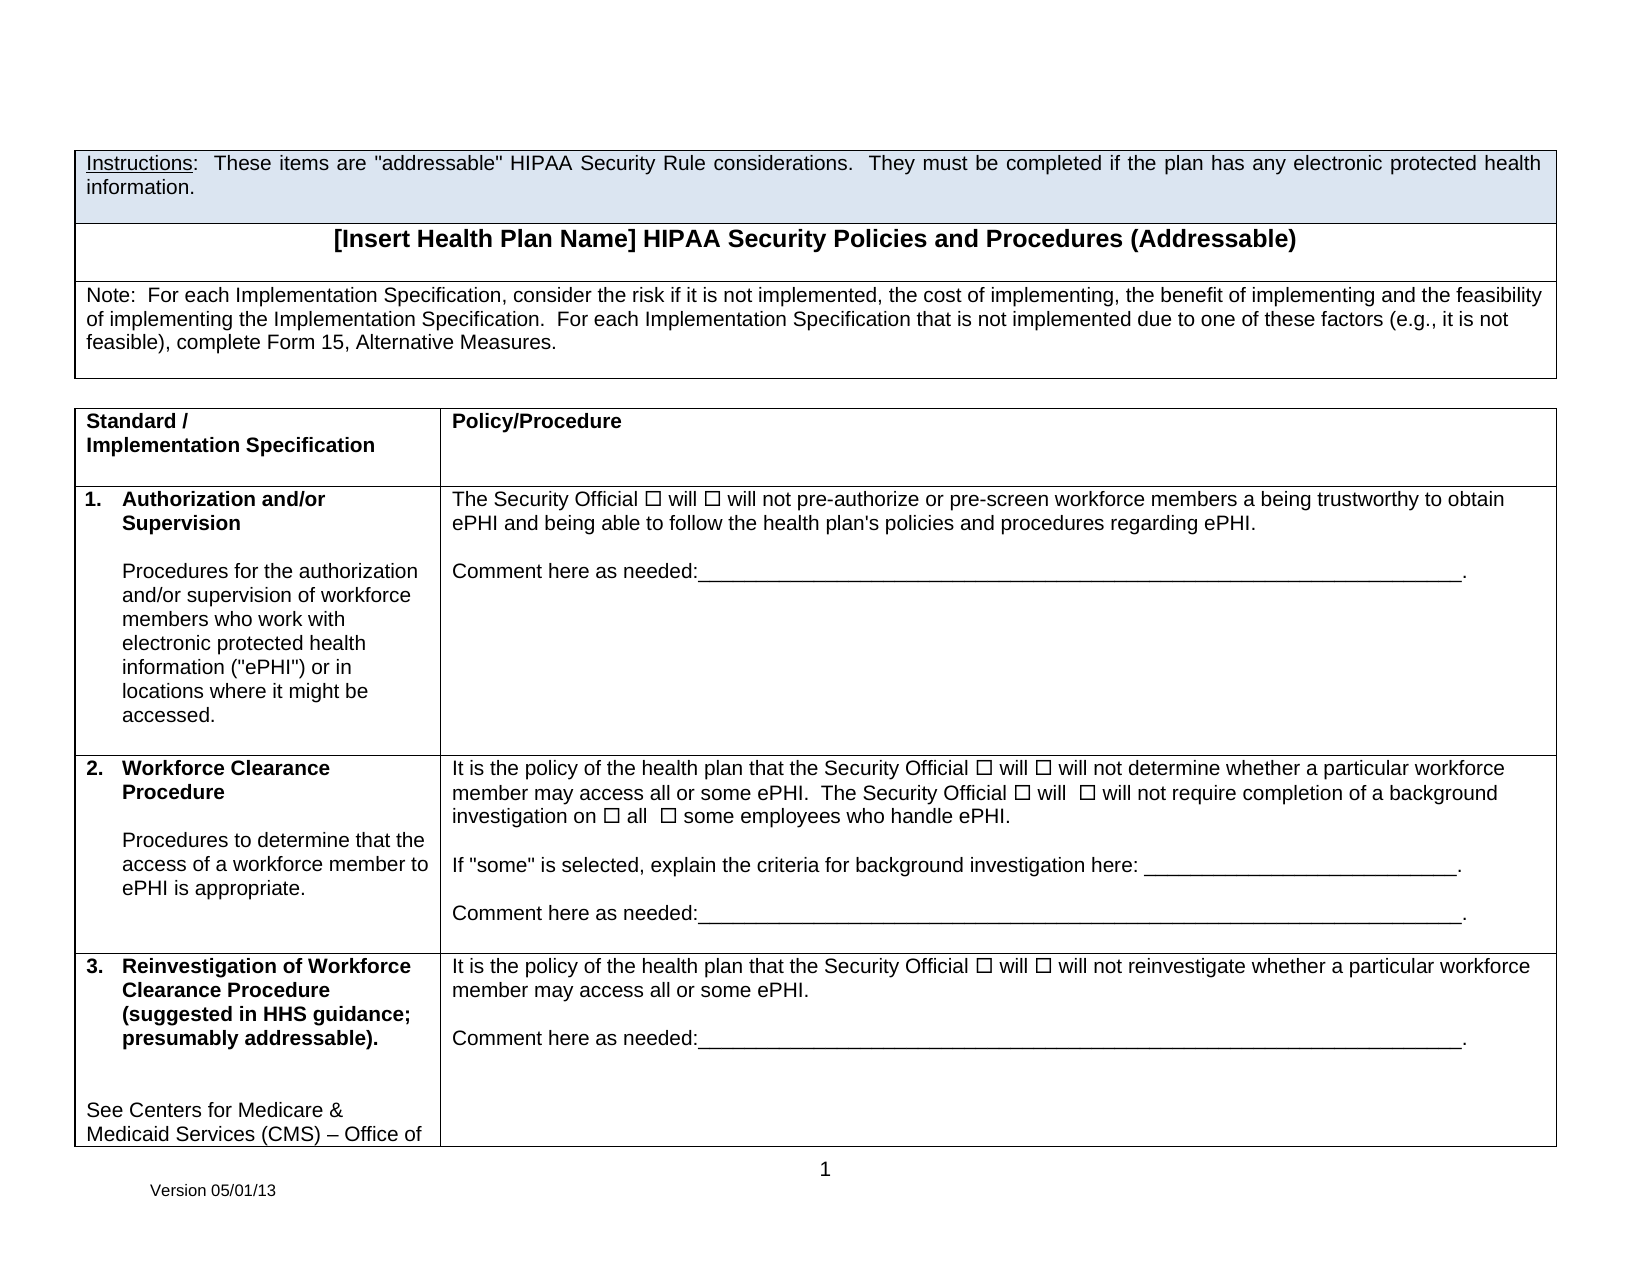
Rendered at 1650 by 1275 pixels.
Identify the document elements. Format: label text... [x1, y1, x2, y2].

table_header Standard / Implementation Specification [76, 409, 440, 486]
table_cell The Security Official will will not pre-authorize or pre-screen workforce members a being trustworthy to obtain ePHI and being able to follow the health plan's policies and procedures regarding ePHI. Comment here as needed:__________________________________________________________________. [441, 487, 1556, 755]
table_cell Note: For each Implementation Specification, consider the risk if it is not implemented, the cost of implementing, the benefit of implementing and the feasibility of implementing the Implementation Specification. For each Implementation Specification that is not implemented due to one of these factors (e.g., it is not feasible), complete Form 15, Alternative Measures. [76, 282, 1556, 378]
table_cell Authorization and/or Supervision Procedures for the authorization and/or supervision of workforce members who work with electronic protected health information ("ePHI") or in locations where it might be accessed. [76, 487, 440, 755]
table_header Policy/Procedure [441, 409, 1556, 486]
table_cell Workforce Clearance Procedure Procedures to determine that the access of a workforce member to ePHI is appropriate. [76, 756, 440, 953]
table_cell [Insert Health Plan Name] HIPAA Security Policies and Procedures (Addressable) [76, 224, 1556, 281]
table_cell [76, 954, 440, 1146]
table_header Instructions: These items are "addressable" HIPAA Security Rule considerations. They must be completed if the plan has any electronic protected health information. [76, 151, 1556, 223]
table_cell It is the policy of the health plan that the Security Official will will not determine whether a particular workforce member may access all or some ePHI. The Security Official will will not require completion of a background investigation on all some employees who handle ePHI. If "some" is selected, explain the criteria for background investigation here: ___________________________. Comment here as needed:__________________________________________________________________. [441, 756, 1556, 953]
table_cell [441, 954, 1556, 1146]
